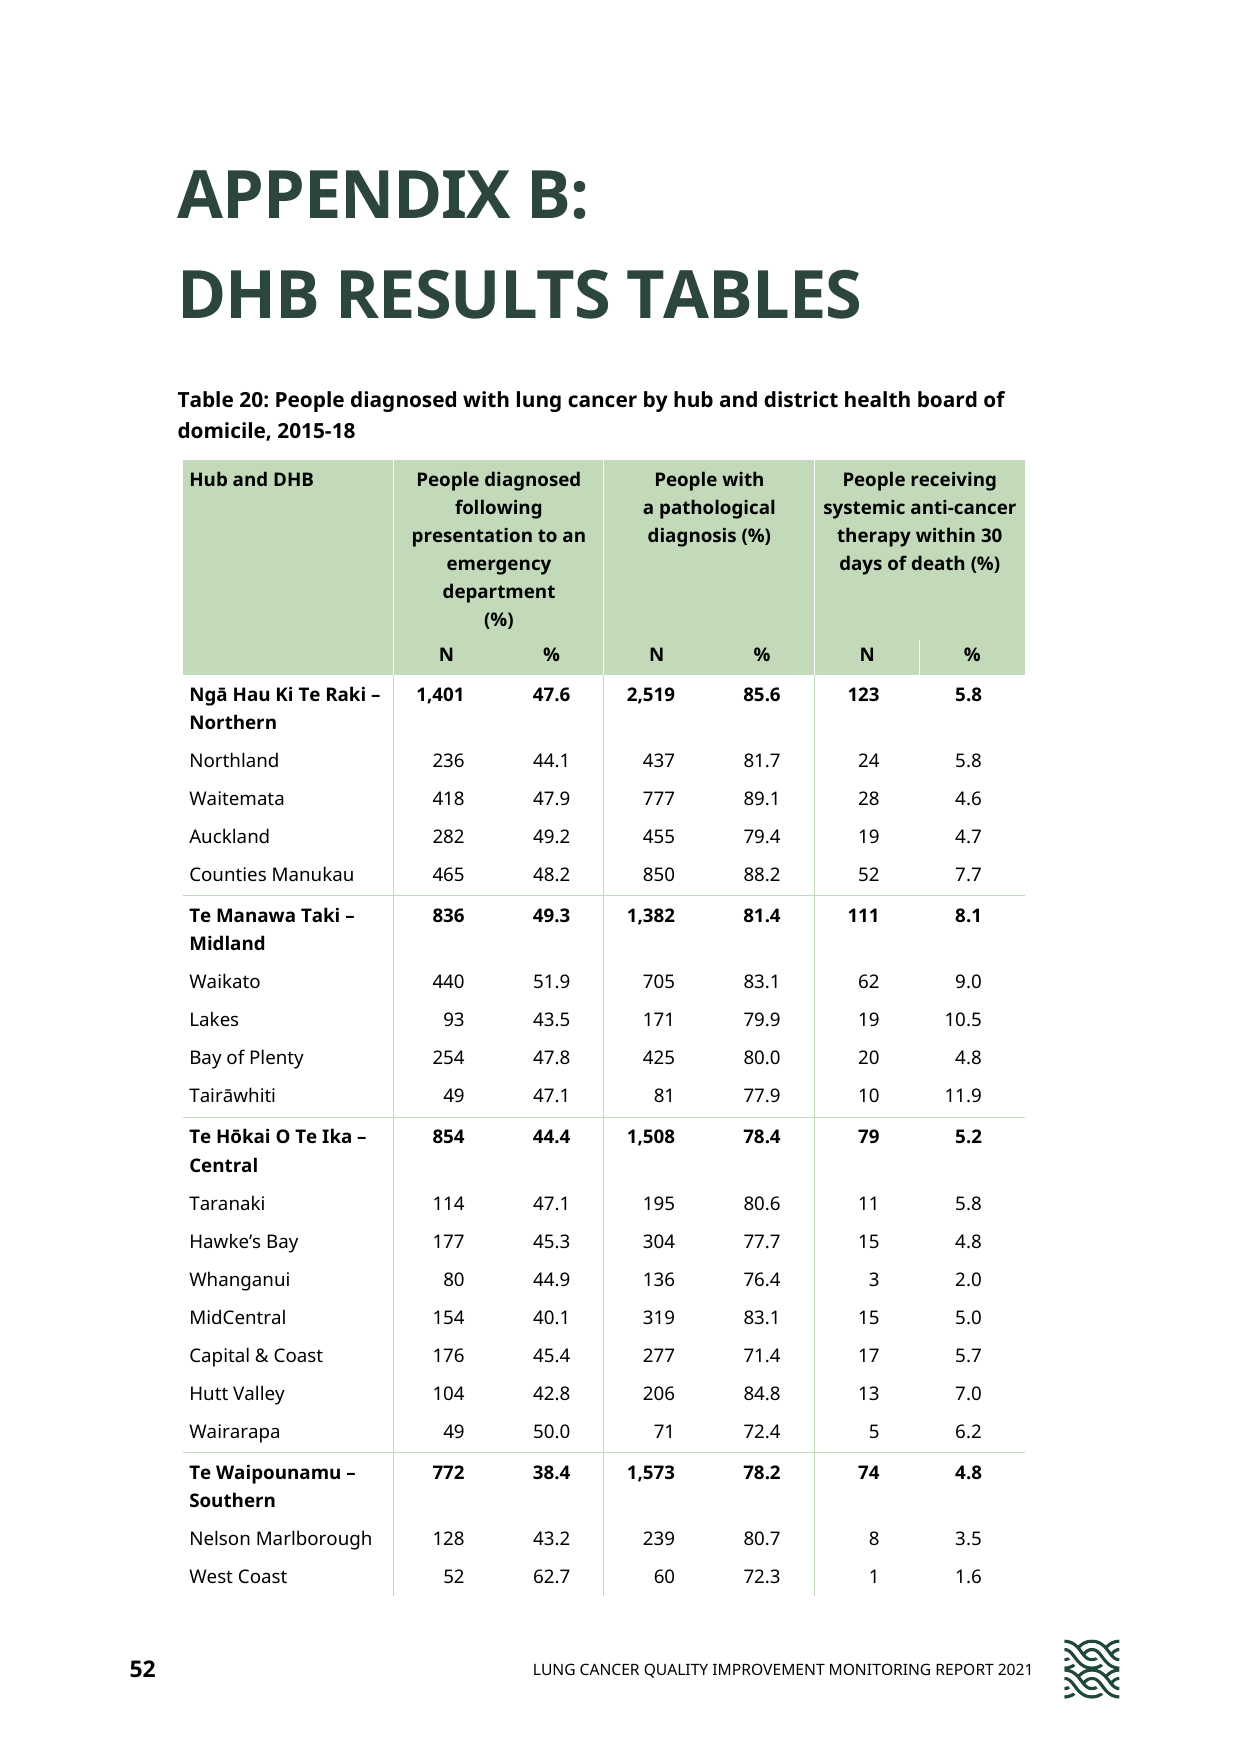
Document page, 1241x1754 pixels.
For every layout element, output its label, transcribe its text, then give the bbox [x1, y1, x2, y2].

table_cell 45.3 [499, 1223, 603, 1261]
table_cell 45.4 [499, 1337, 603, 1375]
subtitle DHB results tables [177, 148, 1019, 338]
table_cell 77.9 [709, 1078, 814, 1117]
table_cell 17 [815, 1337, 919, 1375]
table_cell 4.8 [920, 1223, 1025, 1261]
table_cell 4.8 [920, 1453, 1025, 1520]
table_cell 239 [604, 1520, 709, 1558]
table_cell Hutt Valley [183, 1375, 393, 1413]
table_cell 44.4 [499, 1118, 603, 1185]
table_cell 319 [604, 1299, 709, 1337]
table_cell 80 [394, 1261, 499, 1299]
table_cell 437 [604, 742, 709, 780]
table_cell 425 [604, 1040, 709, 1077]
table_cell 5.8 [920, 742, 1025, 780]
table_header People receiving systemic anti-cancer therapy within 30 days of death (%) [815, 460, 1025, 640]
table_cell Capital & Coast [183, 1337, 393, 1375]
table_cell 418 [394, 780, 499, 818]
table_cell % [920, 640, 1025, 675]
table_cell Ngā Hau Ki Te Raki – Northern [183, 675, 393, 742]
table_cell 8 [815, 1520, 919, 1558]
table_cell 80.0 [709, 1040, 814, 1077]
table_header People with a pathological diagnosis (%) [604, 460, 814, 640]
table_cell 236 [394, 742, 499, 780]
table_cell 136 [604, 1261, 709, 1299]
table_cell 5.0 [920, 1299, 1025, 1337]
table_cell 171 [604, 1001, 709, 1039]
table_cell 79.4 [709, 818, 814, 856]
table_cell 71 [604, 1413, 709, 1452]
table_cell 24 [815, 742, 919, 780]
table_cell 2,519 [604, 675, 709, 742]
table_cell 11.9 [920, 1078, 1025, 1117]
table_cell 777 [604, 780, 709, 818]
table_cell Waikato [183, 964, 393, 1001]
table_cell Whanganui [183, 1261, 393, 1299]
table_cell 80.6 [709, 1185, 814, 1223]
table_cell Te Hōkai O Te Ika – Central [183, 1118, 393, 1185]
table_cell 123 [815, 675, 919, 742]
table_cell 19 [815, 818, 919, 856]
table_cell 304 [604, 1223, 709, 1261]
table_cell 1,508 [604, 1118, 709, 1185]
table_cell 5.7 [920, 1337, 1025, 1375]
table_cell 440 [394, 964, 499, 1001]
table_cell 3 [815, 1261, 919, 1299]
table_cell 128 [394, 1520, 499, 1558]
table_cell 78.2 [709, 1453, 814, 1520]
table_cell 28 [815, 780, 919, 818]
table_cell 49 [394, 1413, 499, 1452]
table_header People diagnosed following presentation to an emergency department (%) [394, 460, 603, 640]
table_cell 176 [394, 1337, 499, 1375]
table_cell 72.4 [709, 1413, 814, 1452]
table_cell 4.6 [920, 780, 1025, 818]
table_cell 49.3 [499, 896, 603, 963]
table_cell 4.7 [920, 818, 1025, 856]
table_cell 1,401 [394, 675, 499, 742]
table_cell 47.1 [499, 1078, 603, 1117]
table_cell 850 [604, 856, 709, 895]
table_cell 1,382 [604, 896, 709, 963]
table_cell 836 [394, 896, 499, 963]
table_cell 93 [394, 1001, 499, 1039]
table_cell 38.4 [499, 1453, 603, 1520]
table_cell 854 [394, 1118, 499, 1185]
table_cell Te Waipounamu – Southern [183, 1453, 393, 1520]
table_cell 81.7 [709, 742, 814, 780]
table_cell 49 [394, 1078, 499, 1117]
table_cell 72.3 [709, 1558, 814, 1596]
table_cell 62.7 [499, 1558, 603, 1596]
table_cell 195 [604, 1185, 709, 1223]
table_cell 111 [815, 896, 919, 963]
table_cell 49.2 [499, 818, 603, 856]
table_cell 5.2 [920, 1118, 1025, 1185]
table_cell Counties Manukau [183, 856, 393, 895]
table_cell 15 [815, 1299, 919, 1337]
table_cell Hawke’s Bay [183, 1223, 393, 1261]
table_cell 81 [604, 1078, 709, 1117]
table_cell 254 [394, 1040, 499, 1077]
table_cell 60 [604, 1558, 709, 1596]
table_cell Auckland [183, 818, 393, 856]
table_cell 1.6 [920, 1558, 1025, 1596]
table_cell % [499, 640, 603, 675]
table_cell 9.0 [920, 964, 1025, 1001]
table_cell 772 [394, 1453, 499, 1520]
table_cell 465 [394, 856, 499, 895]
table_cell 40.1 [499, 1299, 603, 1337]
table_cell 104 [394, 1375, 499, 1413]
table_cell MidCentral [183, 1299, 393, 1337]
table_cell West Coast [183, 1558, 393, 1596]
table_cell 44.9 [499, 1261, 603, 1299]
table_cell 19 [815, 1001, 919, 1039]
table_cell 277 [604, 1337, 709, 1375]
table_cell 705 [604, 964, 709, 1001]
table_cell Te Manawa Taki – Midland [183, 896, 393, 963]
picture [1061, 1635, 1123, 1704]
table_cell Bay of Plenty [183, 1040, 393, 1077]
table_cell 79 [815, 1118, 919, 1185]
table_cell Nelson Marlborough [183, 1520, 393, 1558]
table_cell 43.5 [499, 1001, 603, 1039]
table_cell 71.4 [709, 1337, 814, 1375]
table_cell 5.8 [920, 675, 1025, 742]
table_cell 79.9 [709, 1001, 814, 1039]
table_cell 10.5 [920, 1001, 1025, 1039]
table_cell 83.1 [709, 964, 814, 1001]
table_cell 88.2 [709, 856, 814, 895]
table_cell 11 [815, 1185, 919, 1223]
table_cell 84.8 [709, 1375, 814, 1413]
text Table 20: People diagnosed with lung cancer by hub and district health board of domicile, 2015-18 [177, 385, 1019, 445]
table_cell Lakes [183, 1001, 393, 1039]
table_cell 44.1 [499, 742, 603, 780]
table_cell 77.7 [709, 1223, 814, 1261]
table_cell 1 [815, 1558, 919, 1596]
table_cell 83.1 [709, 1299, 814, 1337]
table_cell 51.9 [499, 964, 603, 1001]
table_cell 154 [394, 1299, 499, 1337]
table_cell 2.0 [920, 1261, 1025, 1299]
table_header Hub and DHB [183, 460, 393, 675]
table_cell 177 [394, 1223, 499, 1261]
table_cell 80.7 [709, 1520, 814, 1558]
table_cell Wairarapa [183, 1413, 393, 1452]
table_cell 8.1 [920, 896, 1025, 963]
table_cell 85.6 [709, 675, 814, 742]
table_cell 81.4 [709, 896, 814, 963]
table_cell 78.4 [709, 1118, 814, 1185]
table_cell 47.6 [499, 675, 603, 742]
table_cell 47.1 [499, 1185, 603, 1223]
table_cell 114 [394, 1185, 499, 1223]
table_cell N [394, 640, 499, 675]
table_cell 206 [604, 1375, 709, 1413]
table_cell 455 [604, 818, 709, 856]
table_cell 47.8 [499, 1040, 603, 1077]
table_cell 50.0 [499, 1413, 603, 1452]
table_cell Northland [183, 742, 393, 780]
table_cell N [815, 640, 919, 675]
table_cell Taranaki [183, 1185, 393, 1223]
table_cell 20 [815, 1040, 919, 1077]
table_cell 6.2 [920, 1413, 1025, 1452]
table_cell 1,573 [604, 1453, 709, 1520]
table_cell 7.7 [920, 856, 1025, 895]
table_cell 5.8 [920, 1185, 1025, 1223]
table_cell 52 [815, 856, 919, 895]
table_cell 43.2 [499, 1520, 603, 1558]
table_cell 282 [394, 818, 499, 856]
table_cell 76.4 [709, 1261, 814, 1299]
table_cell N [604, 640, 709, 675]
table_cell 48.2 [499, 856, 603, 895]
table_cell Waitemata [183, 780, 393, 818]
table_cell 5 [815, 1413, 919, 1452]
table_cell 89.1 [709, 780, 814, 818]
table_cell 15 [815, 1223, 919, 1261]
table_cell 10 [815, 1078, 919, 1117]
table_cell 7.0 [920, 1375, 1025, 1413]
table_cell 3.5 [920, 1520, 1025, 1558]
table_cell Tairāwhiti [183, 1078, 393, 1117]
table_cell 47.9 [499, 780, 603, 818]
table_cell 52 [394, 1558, 499, 1596]
table_cell 13 [815, 1375, 919, 1413]
table_cell 4.8 [920, 1040, 1025, 1077]
table_cell 62 [815, 964, 919, 1001]
table_cell 42.8 [499, 1375, 603, 1413]
table_cell % [709, 640, 814, 675]
table_cell 74 [815, 1453, 919, 1520]
